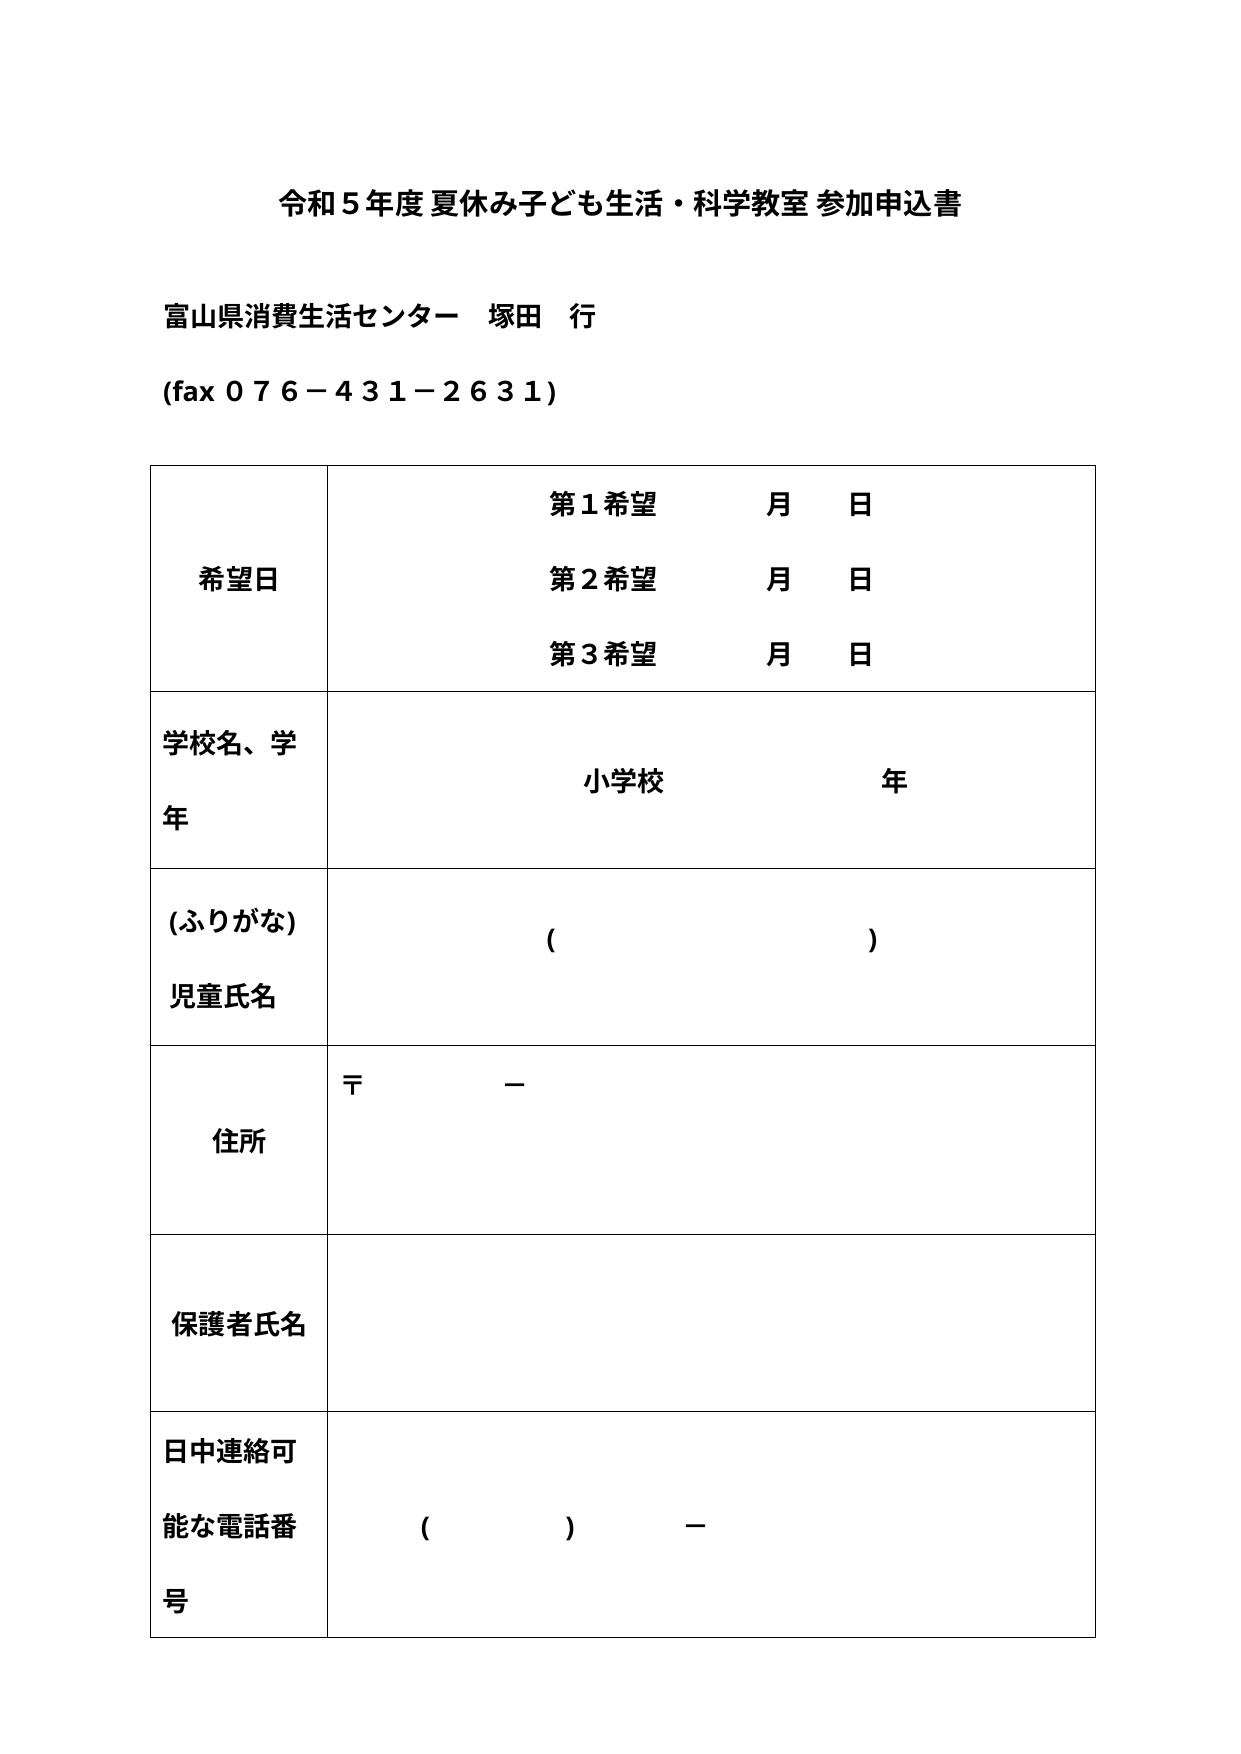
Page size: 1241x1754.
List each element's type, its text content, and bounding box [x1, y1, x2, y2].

table_header 第１希望 月 日 第２希望 月 日 第３希望 月 日 [328, 466, 1095, 691]
table_cell [328, 1235, 1095, 1411]
table_cell (ふりがな) 児童氏名 [151, 869, 327, 1045]
table_cell 小学校 年 [328, 692, 1095, 868]
table_header 希望日 [151, 466, 327, 691]
table_cell 〒 － [328, 1046, 1095, 1233]
table_cell ( ) － [328, 1412, 1095, 1637]
table_cell 住所 [151, 1046, 327, 1233]
table_cell ( ) [328, 869, 1095, 1045]
table_cell 学校名、学年 [151, 692, 327, 868]
table_cell 保護者氏名 [151, 1235, 327, 1411]
text (fax ０７６－４３１－２６３１) [136, 352, 1104, 427]
table_cell 日中連絡可能な電話番号 [151, 1412, 327, 1637]
text 富山県消費生活センター 塚田 行 [136, 277, 1104, 352]
text 令和５年度 夏休み子ども生活・科学教室 参加申込書 [136, 164, 1104, 239]
